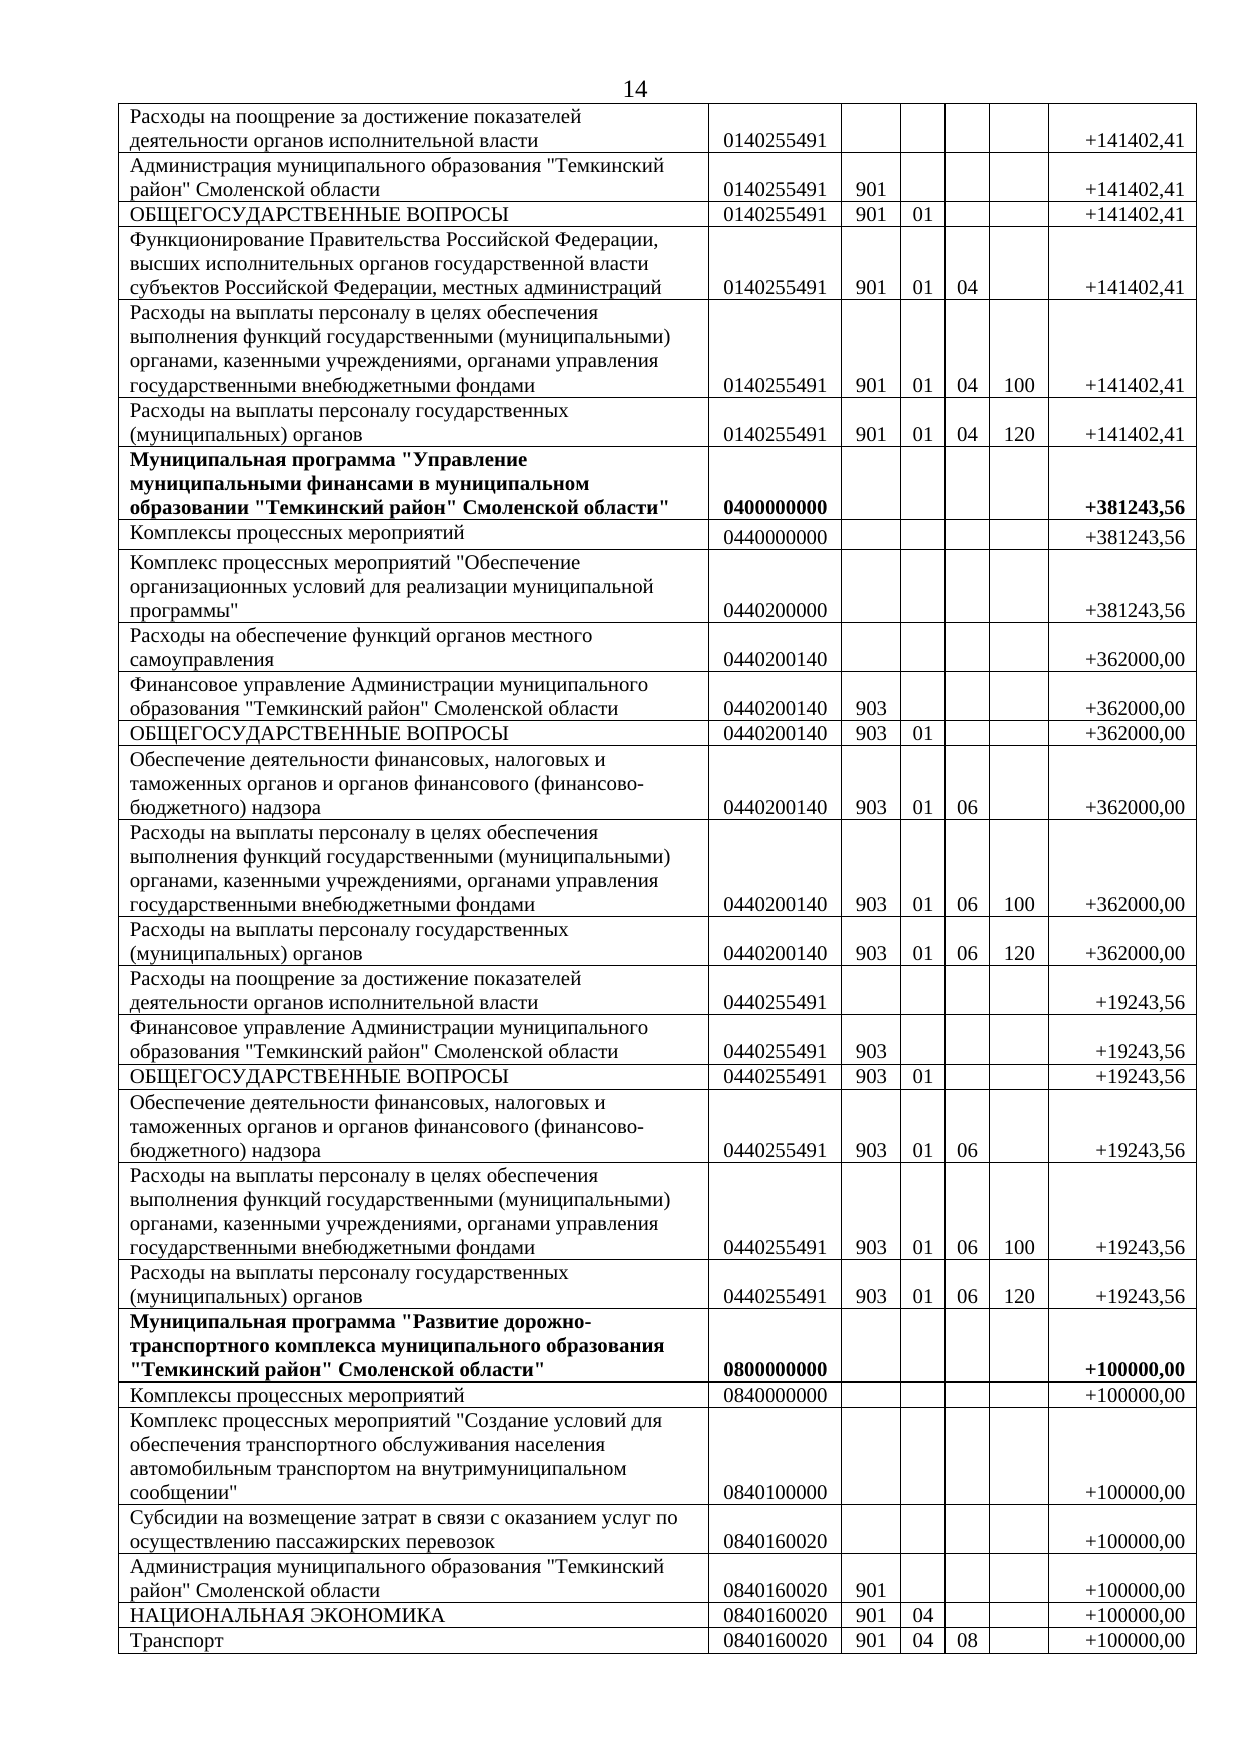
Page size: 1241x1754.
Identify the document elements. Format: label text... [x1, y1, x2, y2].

table_cell [946, 1015, 989, 1063]
table_cell [901, 550, 944, 622]
table_cell +381243,56 [1049, 550, 1196, 622]
table_cell 04 [946, 398, 989, 446]
table_cell [901, 1383, 944, 1407]
table_cell [990, 1628, 1048, 1652]
table_cell 903 [842, 917, 900, 965]
table_cell 04 [901, 1628, 944, 1652]
table_cell 01 [901, 300, 944, 397]
table_cell 100 [990, 300, 1048, 397]
table_cell [842, 1408, 900, 1504]
table_cell [842, 966, 900, 1014]
table_cell +381243,56 [1049, 520, 1196, 549]
table_cell [901, 966, 944, 1014]
table_cell [901, 520, 944, 549]
table_cell [842, 447, 900, 519]
table_cell 0840160020 [709, 1603, 841, 1627]
table_cell 0440255491 [709, 1163, 841, 1259]
table_cell [946, 550, 989, 622]
table_cell [990, 1065, 1048, 1088]
table_cell 0140255491 [709, 398, 841, 446]
table_cell [946, 1309, 989, 1381]
table_cell 901 [842, 153, 900, 201]
table_cell [990, 746, 1048, 819]
table_cell +100000,00 [1049, 1309, 1196, 1381]
table_cell 0400000000 [709, 447, 841, 519]
table_cell 100 [990, 1163, 1048, 1259]
table_cell 01 [901, 1163, 944, 1259]
table_cell 0440200140 [709, 820, 841, 916]
table_cell 901 [842, 202, 900, 226]
table_cell +362000,00 [1049, 672, 1196, 720]
table_cell +362000,00 [1049, 721, 1196, 745]
table_cell +362000,00 [1049, 746, 1196, 819]
table_cell +141402,41 [1049, 300, 1196, 397]
table_cell 0140255491 [709, 227, 841, 299]
table_cell +362000,00 [1049, 623, 1196, 671]
table_cell 06 [946, 1163, 989, 1259]
table_cell 903 [842, 1065, 900, 1088]
table_cell 06 [946, 1090, 989, 1162]
table_cell [990, 1309, 1048, 1381]
table_cell Субсидии на возмещение затрат в связи с оказанием услуг по осуществлению пассажирских перевозок [119, 1505, 708, 1553]
table_cell 01 [901, 1090, 944, 1162]
table_cell +362000,00 [1049, 917, 1196, 965]
table_cell 0440255491 [709, 966, 841, 1014]
table_cell [901, 1015, 944, 1063]
table_cell 901 [842, 398, 900, 446]
table_cell 0800000000 [709, 1309, 841, 1381]
table_cell 0140255491 [709, 300, 841, 397]
table_cell [990, 1603, 1048, 1627]
table_cell [901, 1554, 944, 1602]
table_cell [946, 623, 989, 671]
table_cell +100000,00 [1049, 1505, 1196, 1553]
table_cell 01 [901, 1260, 944, 1308]
table_cell [990, 721, 1048, 745]
table_cell Обеспечение деятельности финансовых, налоговых и таможенных органов и органов финансового (финансово-бюджетного) надзора [119, 1090, 708, 1162]
table_cell 04 [946, 300, 989, 397]
table_cell 0440255491 [709, 1015, 841, 1063]
table_cell +100000,00 [1049, 1408, 1196, 1504]
table_cell [946, 104, 989, 152]
table_cell [990, 1383, 1048, 1407]
table_cell [901, 623, 944, 671]
table_cell 120 [990, 398, 1048, 446]
table_cell Транспорт [119, 1628, 708, 1652]
table_cell Расходы на обеспечение функций органов местного самоуправления [119, 623, 708, 671]
table_cell [901, 1309, 944, 1381]
table_cell [946, 1554, 989, 1602]
table_cell 0440255491 [709, 1260, 841, 1308]
table_cell 01 [901, 1065, 944, 1088]
table_cell Расходы на выплаты персоналу государственных (муниципальных) органов [119, 917, 708, 965]
table_cell 0840000000 [709, 1383, 841, 1407]
table_cell Финансовое управление Администрации муниципального образования "Темкинский район" Смоленской области [119, 1015, 708, 1063]
table_cell 01 [901, 820, 944, 916]
table_cell +141402,41 [1049, 104, 1196, 152]
table_cell 903 [842, 746, 900, 819]
table_cell 01 [901, 746, 944, 819]
table_cell [990, 520, 1048, 549]
table_cell +19243,56 [1049, 1090, 1196, 1162]
table_cell [946, 520, 989, 549]
table_cell 903 [842, 1090, 900, 1162]
table_cell [946, 1505, 989, 1553]
table_cell [990, 1505, 1048, 1553]
table_cell 01 [901, 721, 944, 745]
table_cell [990, 1015, 1048, 1063]
table_cell [990, 623, 1048, 671]
table_cell [901, 672, 944, 720]
table_cell 0840160020 [709, 1628, 841, 1652]
table_cell 0440200000 [709, 550, 841, 622]
table_cell Муниципальная программа "Управление муниципальными финансами в муниципальном образовании "Темкинский район" Смоленской области" [119, 447, 708, 519]
table_cell [901, 153, 944, 201]
table_cell 0140255491 [709, 104, 841, 152]
table_cell 901 [842, 1603, 900, 1627]
table_cell Администрация муниципального образования "Темкинский район" Смоленской области [119, 1554, 708, 1602]
table_cell +19243,56 [1049, 1015, 1196, 1063]
table_cell 901 [842, 300, 900, 397]
table_cell 01 [901, 398, 944, 446]
table_cell 04 [901, 1603, 944, 1627]
table_cell [946, 966, 989, 1014]
table_cell Муниципальная программа "Развитие дорожно-транспортного комплекса муниципального образования "Темкинский район" Смоленской области" [119, 1309, 708, 1381]
table_cell [946, 1383, 989, 1407]
table_cell 0140255491 [709, 153, 841, 201]
table_cell 06 [946, 746, 989, 819]
table_cell 0440200140 [709, 672, 841, 720]
table_cell Расходы на выплаты персоналу государственных (муниципальных) органов [119, 1260, 708, 1308]
table_cell 901 [842, 227, 900, 299]
table_cell [946, 153, 989, 201]
table_cell Администрация муниципального образования "Темкинский район" Смоленской области [119, 153, 708, 201]
table_cell 903 [842, 1260, 900, 1308]
table_cell [990, 966, 1048, 1014]
table_cell 04 [946, 227, 989, 299]
table_cell [946, 202, 989, 226]
table_cell [842, 1383, 900, 1407]
table_cell [901, 447, 944, 519]
table_cell +141402,41 [1049, 398, 1196, 446]
table_cell 08 [946, 1628, 989, 1652]
table_cell 0840100000 [709, 1408, 841, 1504]
table_cell 100 [990, 820, 1048, 916]
table_cell ОБЩЕГОСУДАРСТВЕННЫЕ ВОПРОСЫ [119, 721, 708, 745]
table_cell [990, 1408, 1048, 1504]
table_cell [946, 1065, 989, 1088]
table_cell 0440000000 [709, 520, 841, 549]
table_cell +381243,56 [1049, 447, 1196, 519]
table_cell [990, 227, 1048, 299]
table_cell 901 [842, 1554, 900, 1602]
table_cell Комплексы процессных мероприятий [119, 520, 708, 549]
table_cell 0840160020 [709, 1554, 841, 1602]
table_cell 903 [842, 1015, 900, 1063]
table_cell Расходы на поощрение за достижение показателей деятельности органов исполнительной власти [119, 966, 708, 1014]
table_cell [990, 153, 1048, 201]
table_cell +141402,41 [1049, 153, 1196, 201]
table_cell Расходы на поощрение за достижение показателей деятельности органов исполнительной власти [119, 104, 708, 152]
table_cell [990, 104, 1048, 152]
table_cell 0840160020 [709, 1505, 841, 1553]
table_cell ОБЩЕГОСУДАРСТВЕННЫЕ ВОПРОСЫ [119, 1065, 708, 1088]
table_cell 903 [842, 820, 900, 916]
table_cell [901, 1408, 944, 1504]
table_cell +141402,41 [1049, 227, 1196, 299]
table_cell 06 [946, 820, 989, 916]
table_cell [990, 550, 1048, 622]
table_cell 01 [901, 917, 944, 965]
table_cell 0440200140 [709, 623, 841, 671]
table_cell [946, 1603, 989, 1627]
table_cell Комплекс процессных мероприятий "Создание условий для обеспечения транспортного обслуживания населения автомобильным транспортом на внутримуниципальном сообщении" [119, 1408, 708, 1504]
table_cell +141402,41 [1049, 202, 1196, 226]
table_cell Расходы на выплаты персоналу государственных (муниципальных) органов [119, 398, 708, 446]
table_cell +19243,56 [1049, 1163, 1196, 1259]
table_cell Обеспечение деятельности финансовых, налоговых и таможенных органов и органов финансового (финансово-бюджетного) надзора [119, 746, 708, 819]
table_cell +362000,00 [1049, 820, 1196, 916]
table_cell 120 [990, 917, 1048, 965]
table_cell [901, 1505, 944, 1553]
table_cell [842, 550, 900, 622]
table_cell +100000,00 [1049, 1554, 1196, 1602]
table_cell [842, 1309, 900, 1381]
table_cell 01 [901, 227, 944, 299]
table_cell 0440200140 [709, 721, 841, 745]
table_cell 06 [946, 1260, 989, 1308]
table_cell 903 [842, 672, 900, 720]
table_cell 0140255491 [709, 202, 841, 226]
table_cell [842, 104, 900, 152]
table_cell 0440200140 [709, 917, 841, 965]
table_cell [842, 520, 900, 549]
table_cell Комплекс процессных мероприятий "Обеспечение организационных условий для реализации муниципальной программы" [119, 550, 708, 622]
table_cell [946, 447, 989, 519]
table_cell [990, 1554, 1048, 1602]
table_cell 0440200140 [709, 746, 841, 819]
table_cell [842, 1505, 900, 1553]
table_cell Комплексы процессных мероприятий [119, 1383, 708, 1407]
table_cell 903 [842, 1163, 900, 1259]
table_cell +100000,00 [1049, 1383, 1196, 1407]
table_cell +100000,00 [1049, 1603, 1196, 1627]
table_cell Финансовое управление Администрации муниципального образования "Темкинский район" Смоленской области [119, 672, 708, 720]
table_cell 06 [946, 917, 989, 965]
table_cell 903 [842, 721, 900, 745]
table_cell НАЦИОНАЛЬНАЯ ЭКОНОМИКА [119, 1603, 708, 1627]
table_cell +19243,56 [1049, 1065, 1196, 1088]
table_cell [842, 623, 900, 671]
table_cell [946, 721, 989, 745]
table_cell [901, 104, 944, 152]
table_cell +19243,56 [1049, 1260, 1196, 1308]
table_cell [990, 447, 1048, 519]
table_cell 120 [990, 1260, 1048, 1308]
table_cell [946, 1408, 989, 1504]
table_cell ОБЩЕГОСУДАРСТВЕННЫЕ ВОПРОСЫ [119, 202, 708, 226]
table_cell [990, 672, 1048, 720]
table_cell [990, 202, 1048, 226]
table_cell +19243,56 [1049, 966, 1196, 1014]
table_cell 0440255491 [709, 1090, 841, 1162]
table_cell 01 [901, 202, 944, 226]
table_cell 901 [842, 1628, 900, 1652]
table_cell +100000,00 [1049, 1628, 1196, 1652]
table_cell 0440255491 [709, 1065, 841, 1088]
table_cell [990, 1090, 1048, 1162]
table_cell [946, 672, 989, 720]
